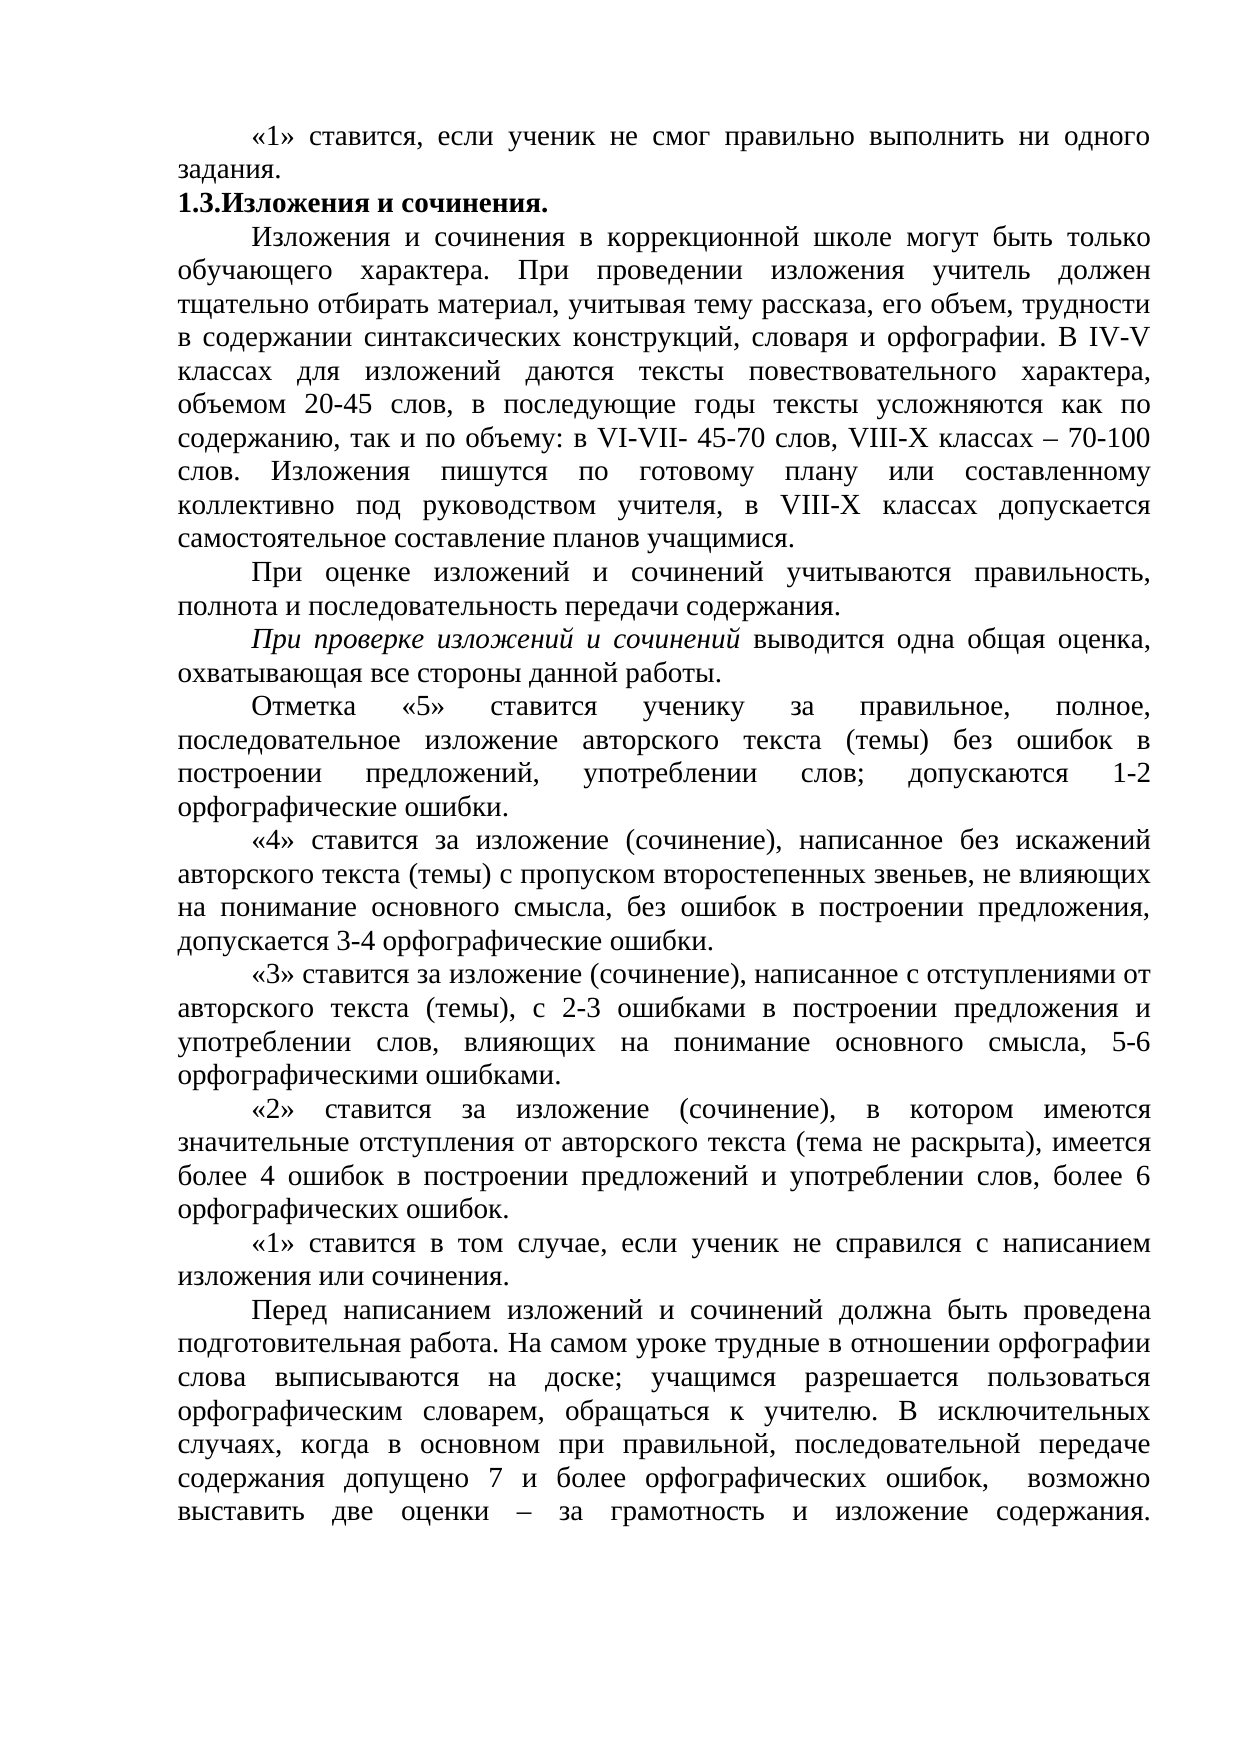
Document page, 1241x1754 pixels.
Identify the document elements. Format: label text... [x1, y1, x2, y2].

text «4» ставится за изложение (сочинение), написанное без искажений авторского текста (темы) с пропуском второстепенных звеньев, не влияющих на понимание основного смысла, без ошибок в построении предложения, допускается 3-4 орфографические ошибки. [177, 822, 1152, 957]
text Перед написанием изложений и сочинений должна быть проведена подготовительная работа. На самом уроке трудные в отношении орфографии слова выписываются на доске; учащимся разрешается пользоваться орфографическим словарем, обращаться к учителю. В исключительных случаях, когда в основном при правильной, последовательной передаче содержания допущено 7 и более орфографических ошибок, возможно выставить две оценки – за грамотность и изложение содержания. [177, 1292, 1152, 1555]
text Отметка «5» ставится ученику за правильное, полное, последовательное изложение авторского текста (темы) без ошибок в построении предложений, употреблении слов; допускаются 1-2 орфографические ошибки. [177, 688, 1152, 822]
text «1» ставится в том случае, если ученик не справился с написанием изложения или сочинения. [177, 1225, 1152, 1292]
text Изложения и сочинения в коррекционной школе могут быть только обучающего характера. При проведении изложения учитель должен тщательно отбирать материал, учитывая тему рассказа, его объем, трудности в содержании синтаксических конструкций, словаря и орфографии. В IV-V классах для изложений даются тексты повествовательного характера, объемом 20-45 слов, в последующие годы тексты усложняются как по содержанию, так и по объему: в VI-VII- 45-70 слов, VIII-X классах – 70-100 слов. Изложения пишутся по готовому плану или составленному коллективно под руководством учителя, в VIII-X классах допускается самостоятельное составление планов учащимися. [177, 219, 1152, 554]
text «3» ставится за изложение (сочинение), написанное с отступлениями от авторского текста (темы), с 2-3 ошибками в построении предложения и употреблении слов, влияющих на понимание основного смысла, 5-6 орфографическими ошибками. [177, 957, 1152, 1091]
text При оценке изложений и сочинений учитываются правильность, полнота и последовательность передачи содержания. [177, 554, 1152, 621]
text «2» ставится за изложение (сочинение), в котором имеются значительные отступления от авторского текста (тема не раскрыта), имеется более 4 ошибок в построении предложений и употреблении слов, более 6 орфографических ошибок. [177, 1091, 1152, 1225]
text При проверке изложений и сочинений выводится одна общая оценка, охватывающая все стороны данной работы. [177, 621, 1152, 688]
text «1» ставится, если ученик не смог правильно выполнить ни одного задания. 1.3.Изложения и сочинения. [177, 118, 1152, 219]
